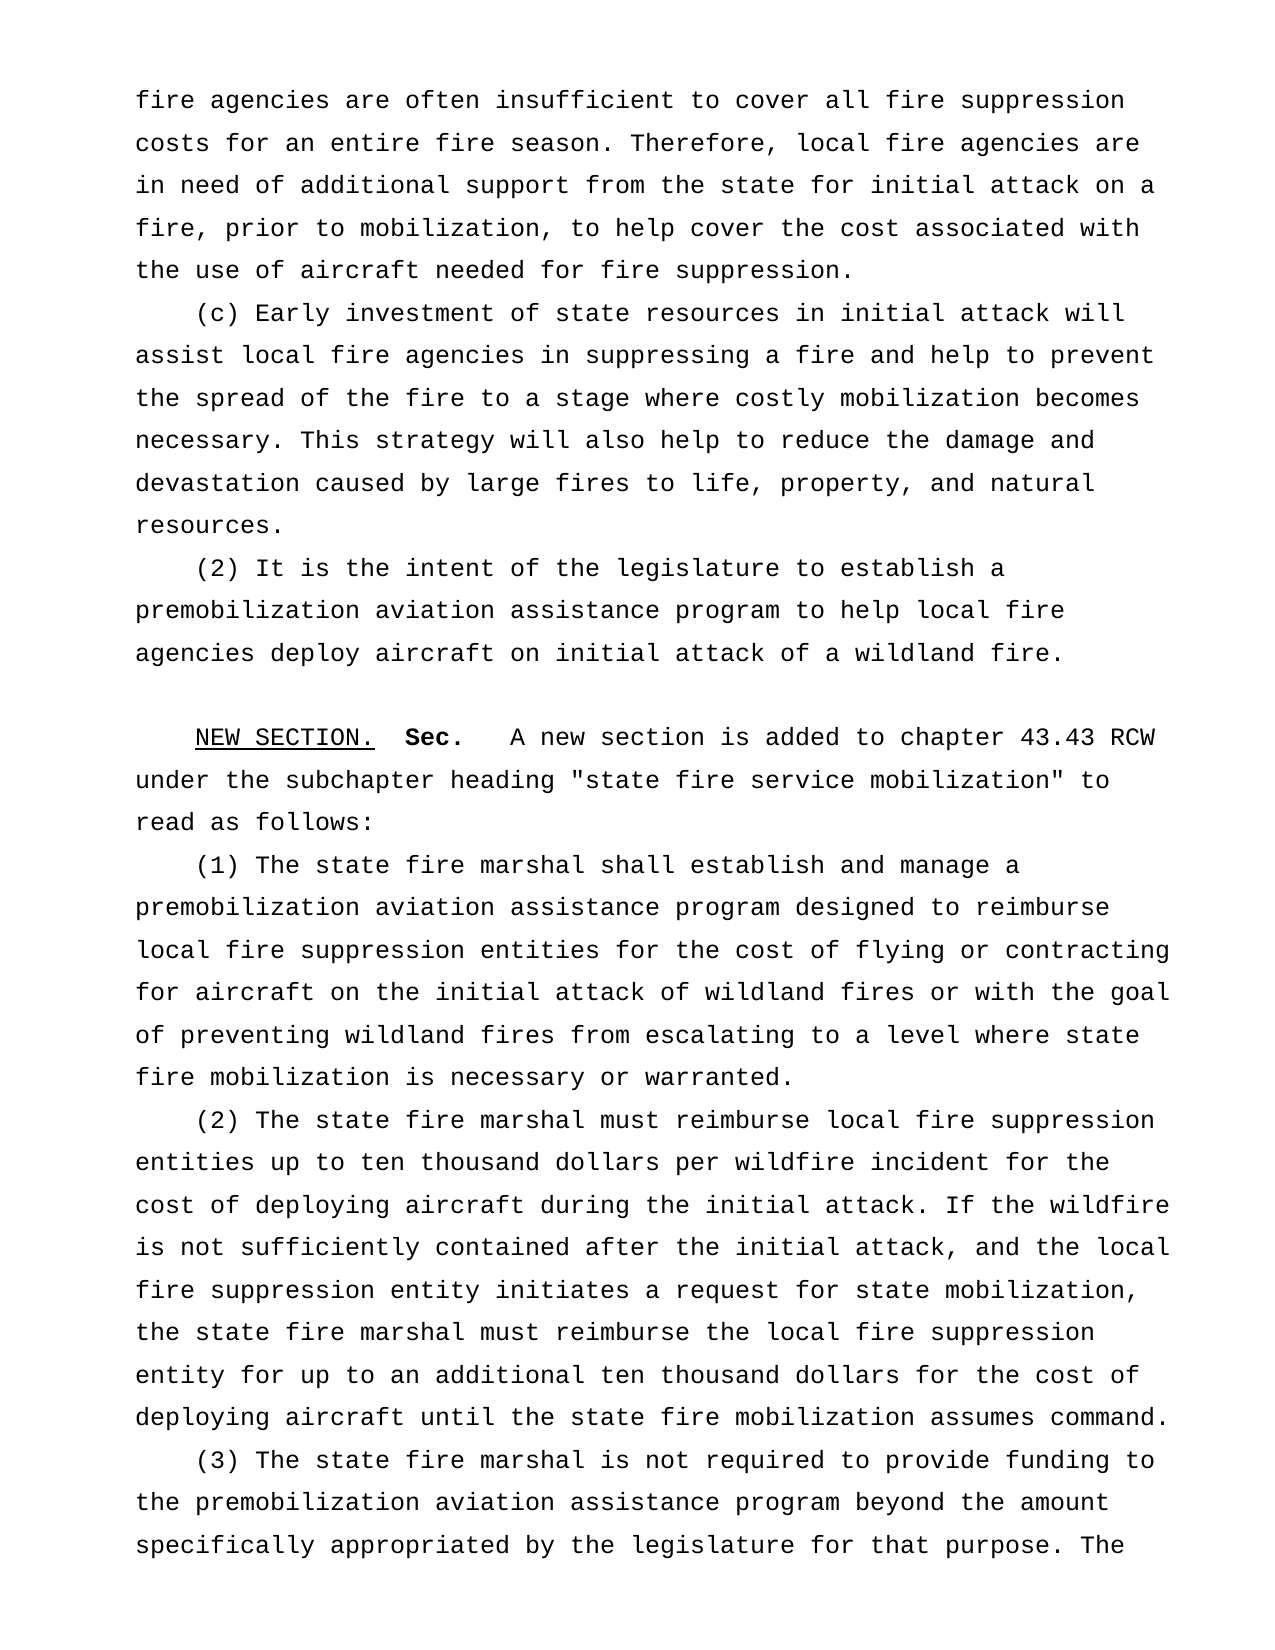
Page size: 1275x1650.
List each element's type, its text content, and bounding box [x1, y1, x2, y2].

text (1) The state fire marshal shall establish and manage a premobilization aviation assistance program designed to reimburse local fire suppression entities for the cost of flying or contracting for aircraft on the initial attack of wildland fires or with the goal of preventing wildland fires from escalating to a level where state fire mobilization is necessary or warranted. [135, 839, 1170, 1094]
text (2) The state fire marshal must reimburse local fire suppression entities up to ten thousand dollars per wildfire incident for the cost of deploying aircraft during the initial attack. If the wildfire is not sufficiently contained after the initial attack, and the local fire suppression entity initiates a request for state mobilization, the state fire marshal must reimburse the local fire suppression entity for up to an additional ten thousand dollars for the cost of deploying aircraft until the state fire mobilization assumes command. [135, 1094, 1170, 1434]
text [135, 1434, 1170, 1562]
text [135, 75, 1170, 287]
text (2) It is the intent of the legislature to establish a premobilization aviation assistance program to help local fire agencies deploy aircraft on initial attack of a wildland fire. [135, 542, 1170, 670]
text NEW SECTION. Sec. A new section is added to chapter 43.43 RCW under the subchapter heading "state fire service mobilization" to read as follows: [135, 712, 1170, 839]
text (c) Early investment of state resources in initial attack will assist local fire agencies in suppressing a fire and help to prevent the spread of the fire to a stage where costly mobilization becomes necessary. This strategy will also help to reduce the damage and devastation caused by large fires to life, property, and natural resources. [135, 287, 1170, 542]
